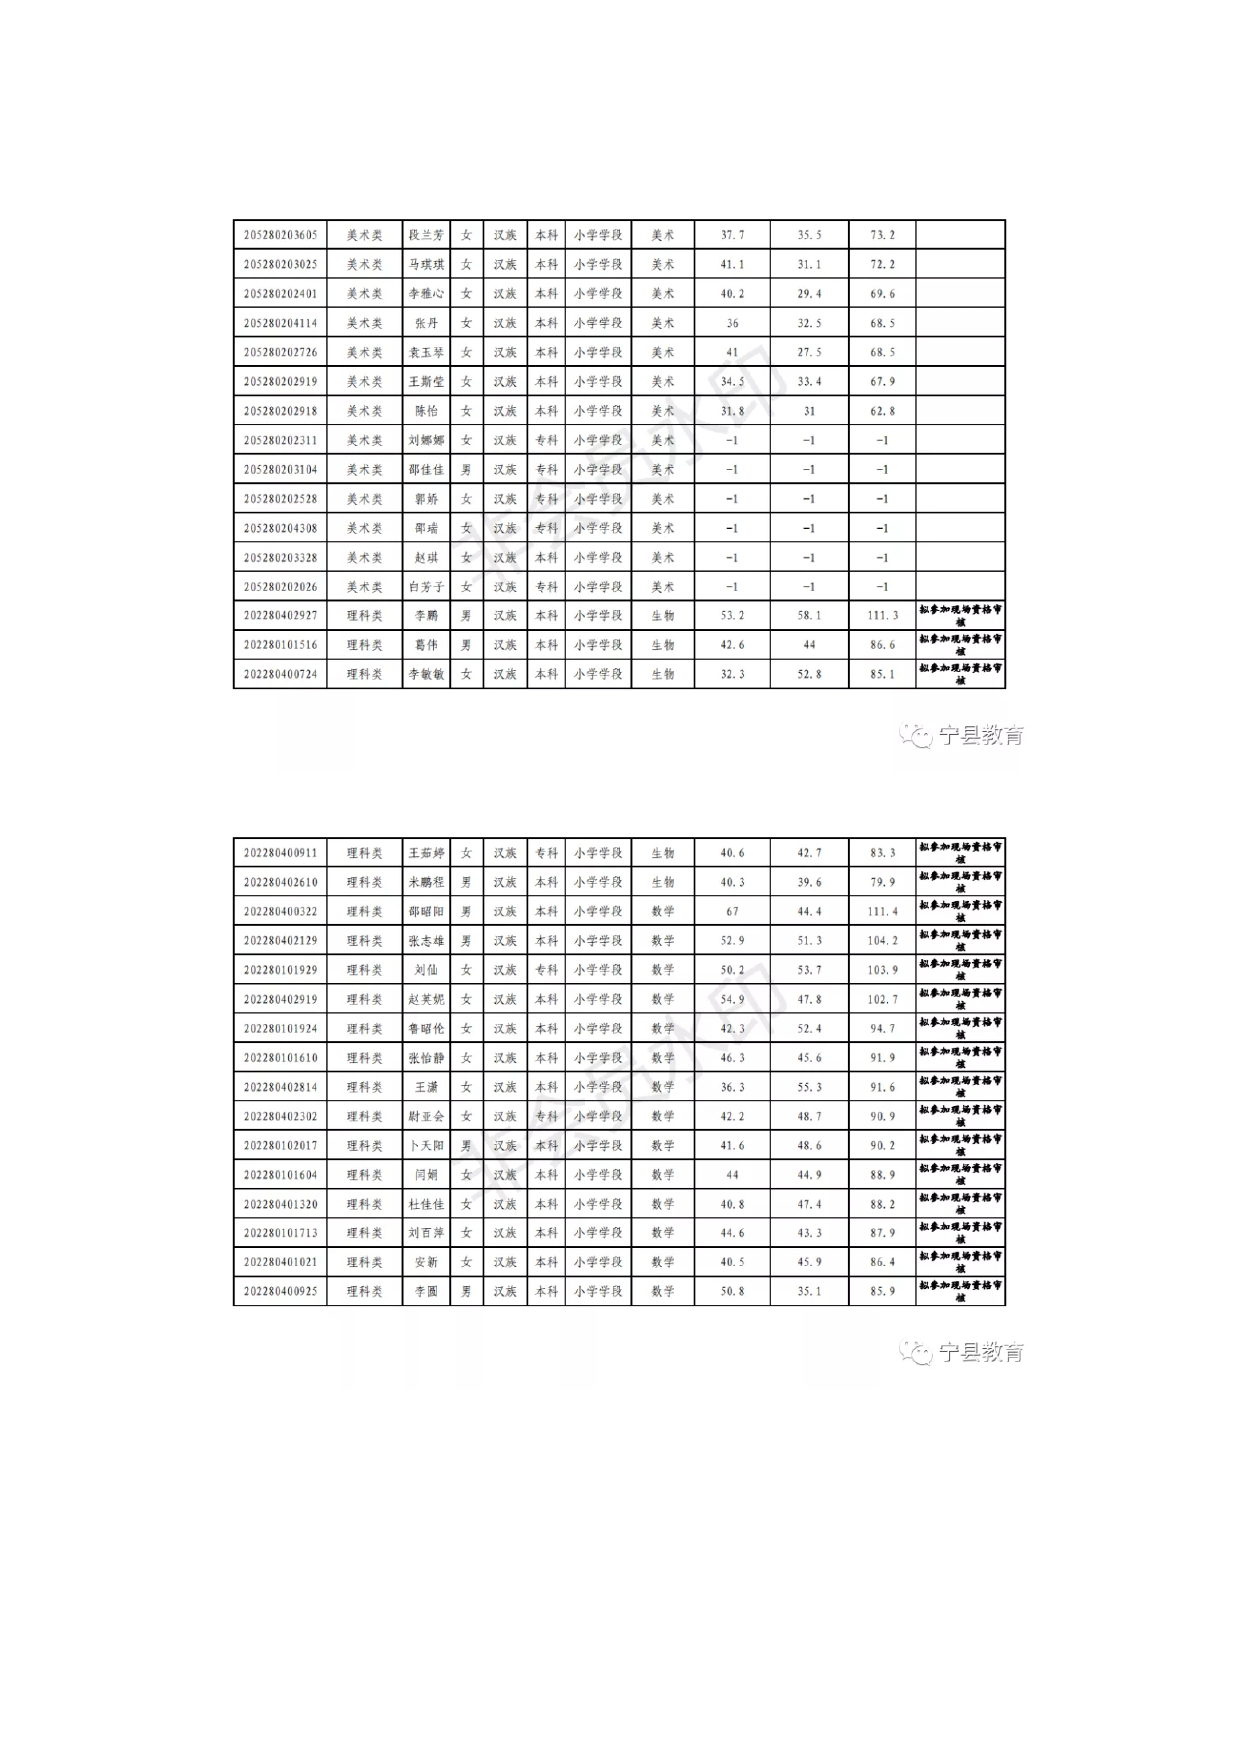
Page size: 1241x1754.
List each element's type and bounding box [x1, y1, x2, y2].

picture [187, 779, 1052, 1390]
picture [187, 162, 1052, 773]
